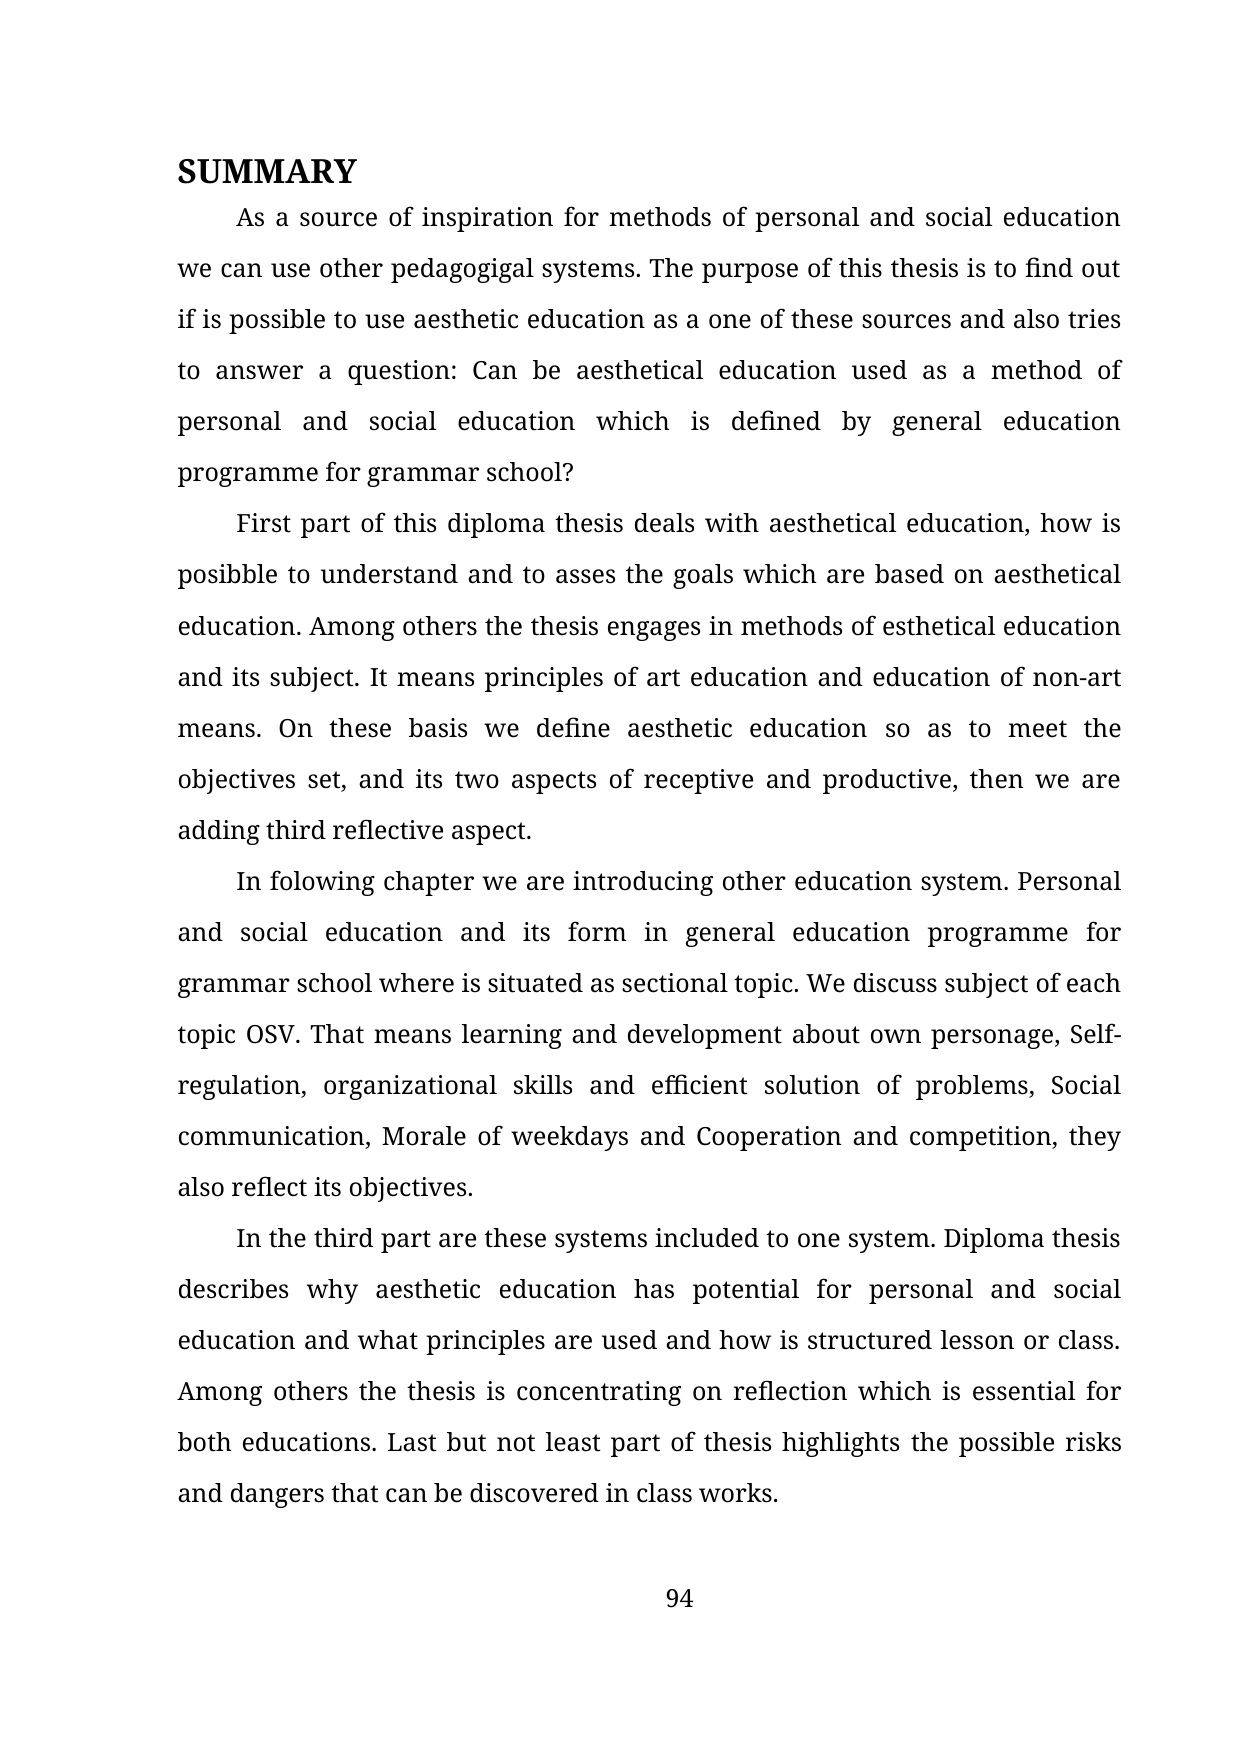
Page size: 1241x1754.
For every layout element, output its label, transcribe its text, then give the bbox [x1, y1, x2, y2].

text In folowing chapter we are introducing other education system. Personal and social education and its form in general education programme for grammar school where is situated as sectional topic. We discuss subject of each topic OSV. That means learning and development about own personage, Self-regulation, organizational skills and efficient solution of problems, Social communication, Morale of weekdays and Cooperation and competition, they also reflect its objectives. [177, 863, 1122, 1204]
text First part of this diploma thesis deals with aesthetical education, how is posibble to understand and to asses the goals which are based on aesthetical education. Among others the thesis engages in methods of esthetical education and its subject. It means principles of art education and education of non-art means. On these basis we define aesthetic education so as to meet the objectives set, and its two aspects of receptive and productive, then we are adding third reflective aspect. [177, 506, 1122, 846]
subtitle SUMMARY [177, 148, 1122, 193]
text In the third part are these systems included to one system. Diploma thesis describes why aesthetic education has potential for personal and social education and what principles are used and how is structured lesson or class. Among others the thesis is concentrating on reflection which is essential for both educations. Last but not least part of thesis highlights the possible risks and dangers that can be discovered in class works. [177, 1221, 1122, 1510]
text As a source of inspiration for methods of personal and social education we can use other pedagogigal systems. The purpose of this thesis is to find out if is possible to use aesthetic education as a one of these sources and also tries to answer a question: Can be aesthetical education used as a method of personal and social education which is defined by general education programme for grammar school? [177, 200, 1122, 489]
